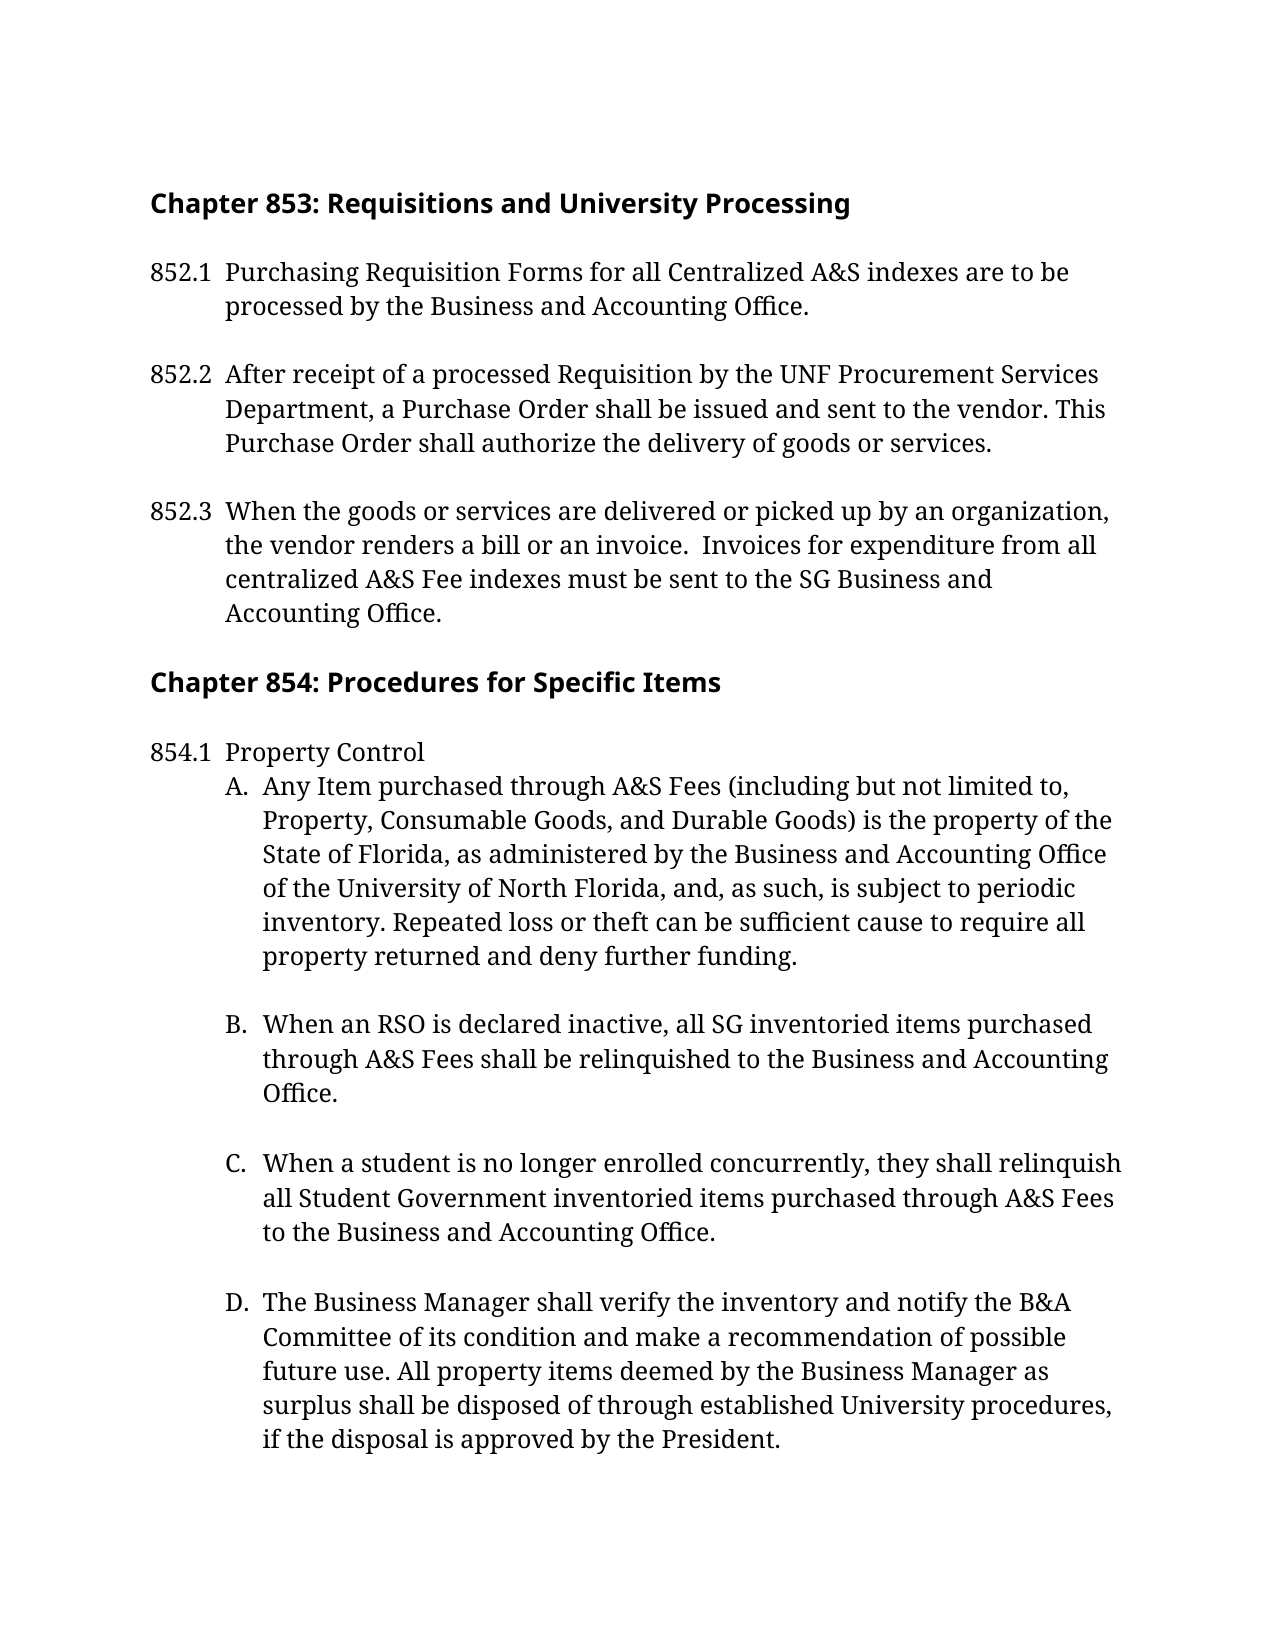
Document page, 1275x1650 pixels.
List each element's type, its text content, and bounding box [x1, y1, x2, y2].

list When a student is no longer enrolled concurrently, they shall relinquish all Student Government inventoried items purchased through A&S Fees to the Business and Accounting Office. [225, 1146, 1125, 1248]
list Any Item purchased through A&S Fees (including but not limited to, Property, Consumable Goods, and Durable Goods) is the property of the State of Florida, as administered by the Business and Accounting Office of the University of North Florida, and, as such, is subject to periodic inventory. Repeated loss or theft can be sufficient cause to require all property returned and deny further funding. [225, 769, 1125, 973]
subtitle Chapter 853: Requisitions and University Processing [150, 184, 1125, 221]
text 852.3 When the goods or services are delivered or picked up by an organization, the vendor renders a bill or an invoice. Invoices for expenditure from all centralized A&S Fee indexes must be sent to the SG Business and Accounting Office. [150, 493, 1125, 630]
text 852.2 After receipt of a processed Requisition by the UNF Procurement Services Department, a Purchase Order shall be issued and sent to the vendor. This Purchase Order shall authorize the delivery of goods or services. [150, 357, 1125, 459]
text 852.1 Purchasing Requisition Forms for all Centralized A&S indexes are to be processed by the Business and Accounting Office. [150, 255, 1125, 323]
list When an RSO is declared inactive, all SG inventoried items purchased through A&S Fees shall be relinquished to the Business and Accounting Office. [225, 1007, 1125, 1109]
subtitle Chapter 854: Procedures for Specific Items [150, 664, 1125, 701]
list The Business Manager shall verify the inventory and notify the B&A Committee of its condition and make a recommendation of possible future use. All property items deemed by the Business Manager as surplus shall be disposed of through established University procedures, if the disposal is approved by the President. [225, 1285, 1125, 1455]
text 854.1 Property Control [150, 735, 1125, 769]
